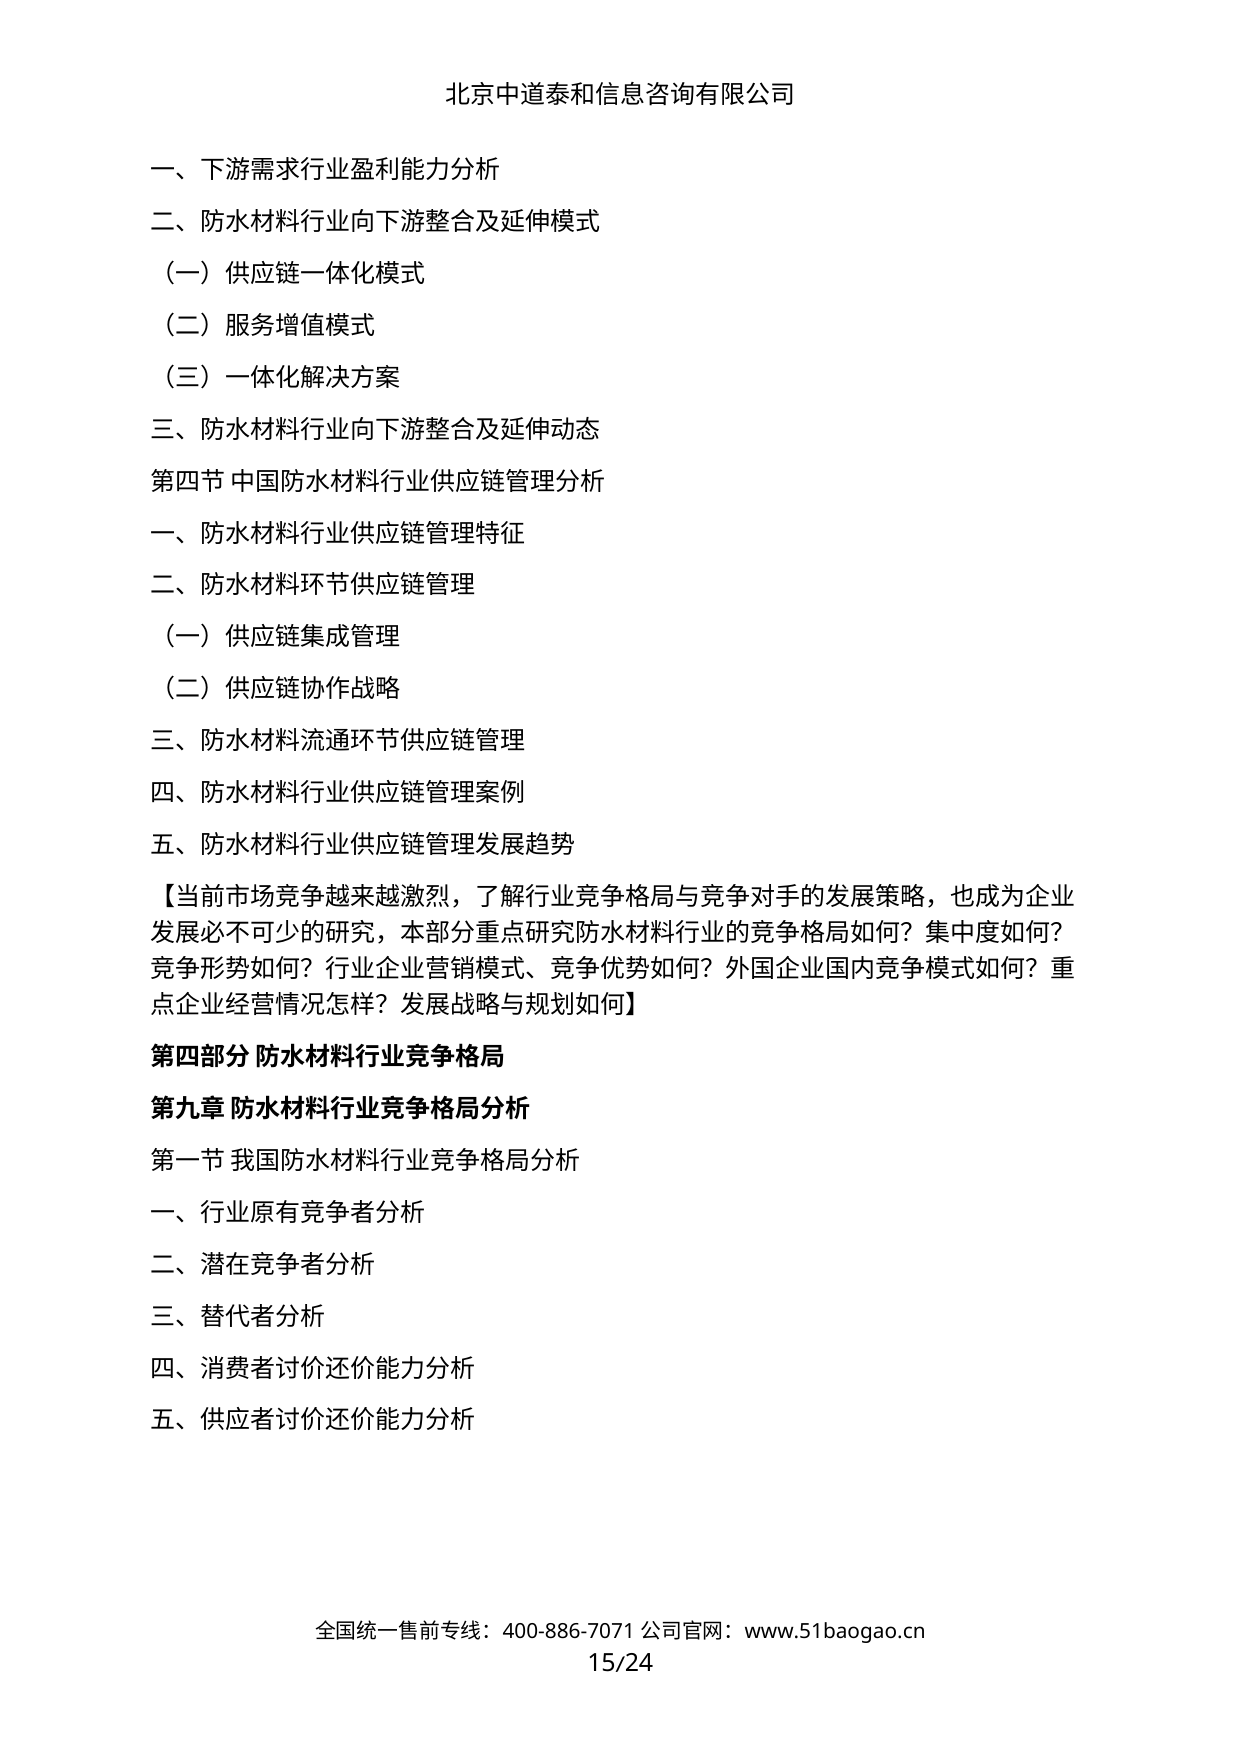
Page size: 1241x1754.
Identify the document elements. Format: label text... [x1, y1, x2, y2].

text 第九章 防水材料行业竞争格局分析 [150, 1089, 1090, 1125]
text （三）一体化解决方案 [150, 357, 1090, 394]
text 四、防水材料行业供应链管理案例 [150, 772, 1090, 809]
text 【当前市场竞争越来越激烈，了解行业竞争格局与竞争对手的发展策略，也成为企业发展必不可少的研究，本部分重点研究防水材料行业的竞争格局如何？集中度如何？竞争形势如何？行业企业营销模式、竞争优势如何？外国企业国内竞争模式如何？重点企业经营情况怎样？发展战略与规划如何】 [150, 876, 1090, 1021]
text 二、潜在竞争者分析 [150, 1244, 1090, 1281]
text 五、供应者讨价还价能力分析 [150, 1400, 1090, 1436]
text 第一节 我国防水材料行业竞争格局分析 [150, 1141, 1090, 1177]
text 五、防水材料行业供应链管理发展趋势 [150, 824, 1090, 861]
text （一）供应链集成管理 [150, 617, 1090, 653]
text （一）供应链一体化模式 [150, 254, 1090, 290]
text 三、防水材料流通环节供应链管理 [150, 721, 1090, 757]
text 二、防水材料环节供应链管理 [150, 565, 1090, 601]
text 第四节 中国防水材料行业供应链管理分析 [150, 461, 1090, 497]
text 三、替代者分析 [150, 1296, 1090, 1332]
text 一、防水材料行业供应链管理特征 [150, 513, 1090, 549]
text 一、行业原有竞争者分析 [150, 1192, 1090, 1229]
text 二、防水材料行业向下游整合及延伸模式 [150, 202, 1090, 238]
text 三、防水材料行业向下游整合及延伸动态 [150, 409, 1090, 446]
text （二）供应链协作战略 [150, 669, 1090, 705]
text 四、消费者讨价还价能力分析 [150, 1348, 1090, 1384]
text 一、下游需求行业盈利能力分析 [150, 150, 1090, 186]
text 第四部分 防水材料行业竞争格局 [150, 1037, 1090, 1073]
text （二）服务增值模式 [150, 306, 1090, 342]
